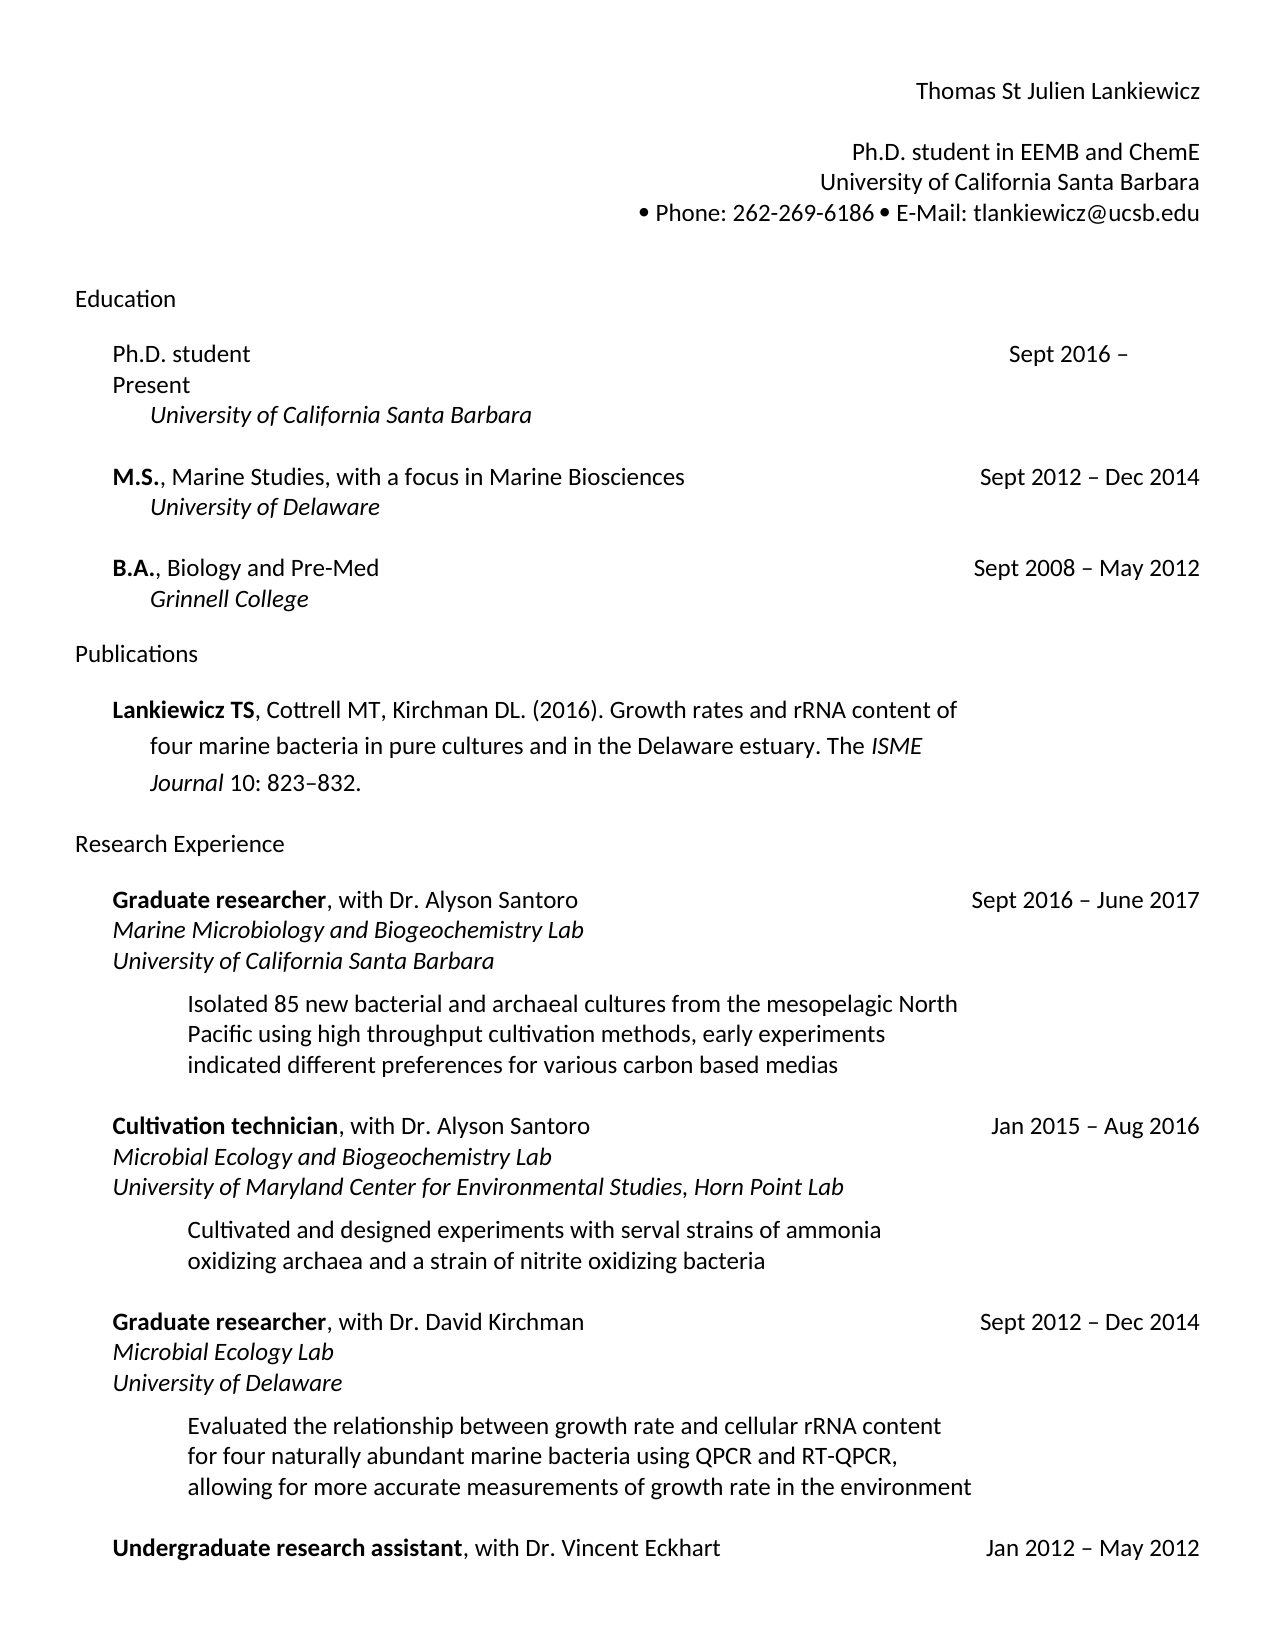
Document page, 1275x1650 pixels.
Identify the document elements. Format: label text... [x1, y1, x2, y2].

text Microbial Ecology Lab [112, 1336, 975, 1367]
text University of Delaware [112, 1367, 975, 1397]
text Grinnell College [112, 583, 975, 613]
text University of Delaware [112, 491, 975, 522]
list Isolated 85 new bacterial and archaeal cultures from the mesopelagic North Pacific using high throughput cultivation methods, early experiments indicated different preferences for various carbon based medias [187, 988, 975, 1080]
text Ph.D. student in EEMB and ChemE [37, 136, 1200, 167]
list Cultivated and designed experiments with serval strains of ammonia oxidizing archaea and a strain of nitrite oxidizing bacteria [187, 1214, 975, 1275]
subtitle Publications [75, 638, 975, 669]
text Microbial Ecology and Biogeochemistry Lab [112, 1141, 975, 1171]
list Ph.D. student Sept 2016 – Present [112, 339, 1200, 400]
text M.S., Marine Studies, with a focus in Marine Biosciences Sept 2012 – Dec 2014 [112, 461, 1200, 491]
text University of California Santa Barbara [112, 400, 975, 430]
text Graduate researcher, with Dr. David Kirchman Sept 2012 – Dec 2014 [112, 1306, 1200, 1336]
text Graduate researcher, with Dr. Alyson Santoro Sept 2016 – June 2017 [112, 884, 1200, 914]
text Phone: 262-269-6186 E-Mail: tlankiewicz@ucsb.edu [37, 197, 1200, 228]
text University of Maryland Center for Environmental Studies, Horn Point Lab [112, 1171, 975, 1202]
text Lankiewicz TS, Cottrell MT, Kirchman DL. (2016). Growth rates and rRNA content of four marine bacteria in pure cultures and in the Delaware estuary. The ISME Journal 10: 823–832. [112, 694, 975, 797]
text Undergraduate research assistant, with Dr. Vincent Eckhart Jan 2012 – May 2012 [112, 1532, 1200, 1562]
text University of California Santa Barbara [37, 167, 1200, 197]
list Evaluated the relationship between growth rate and cellular rRNA content for four naturally abundant marine bacteria using QPCR and RT-QPCR, allowing for more accurate measurements of growth rate in the environment [187, 1410, 975, 1501]
text University of California Santa Barbara [112, 945, 975, 976]
text Marine Microbiology and Biogeochemistry Lab [112, 914, 975, 945]
text Cultivation technician, with Dr. Alyson Santoro Jan 2015 – Aug 2016 [112, 1110, 1200, 1141]
text B.A., Biology and Pre-Med Sept 2008 – May 2012 [112, 552, 1200, 583]
text Thomas St Julien Lankiewicz [37, 75, 1200, 106]
subtitle Research Experience [75, 828, 975, 859]
subtitle Education [75, 283, 975, 314]
